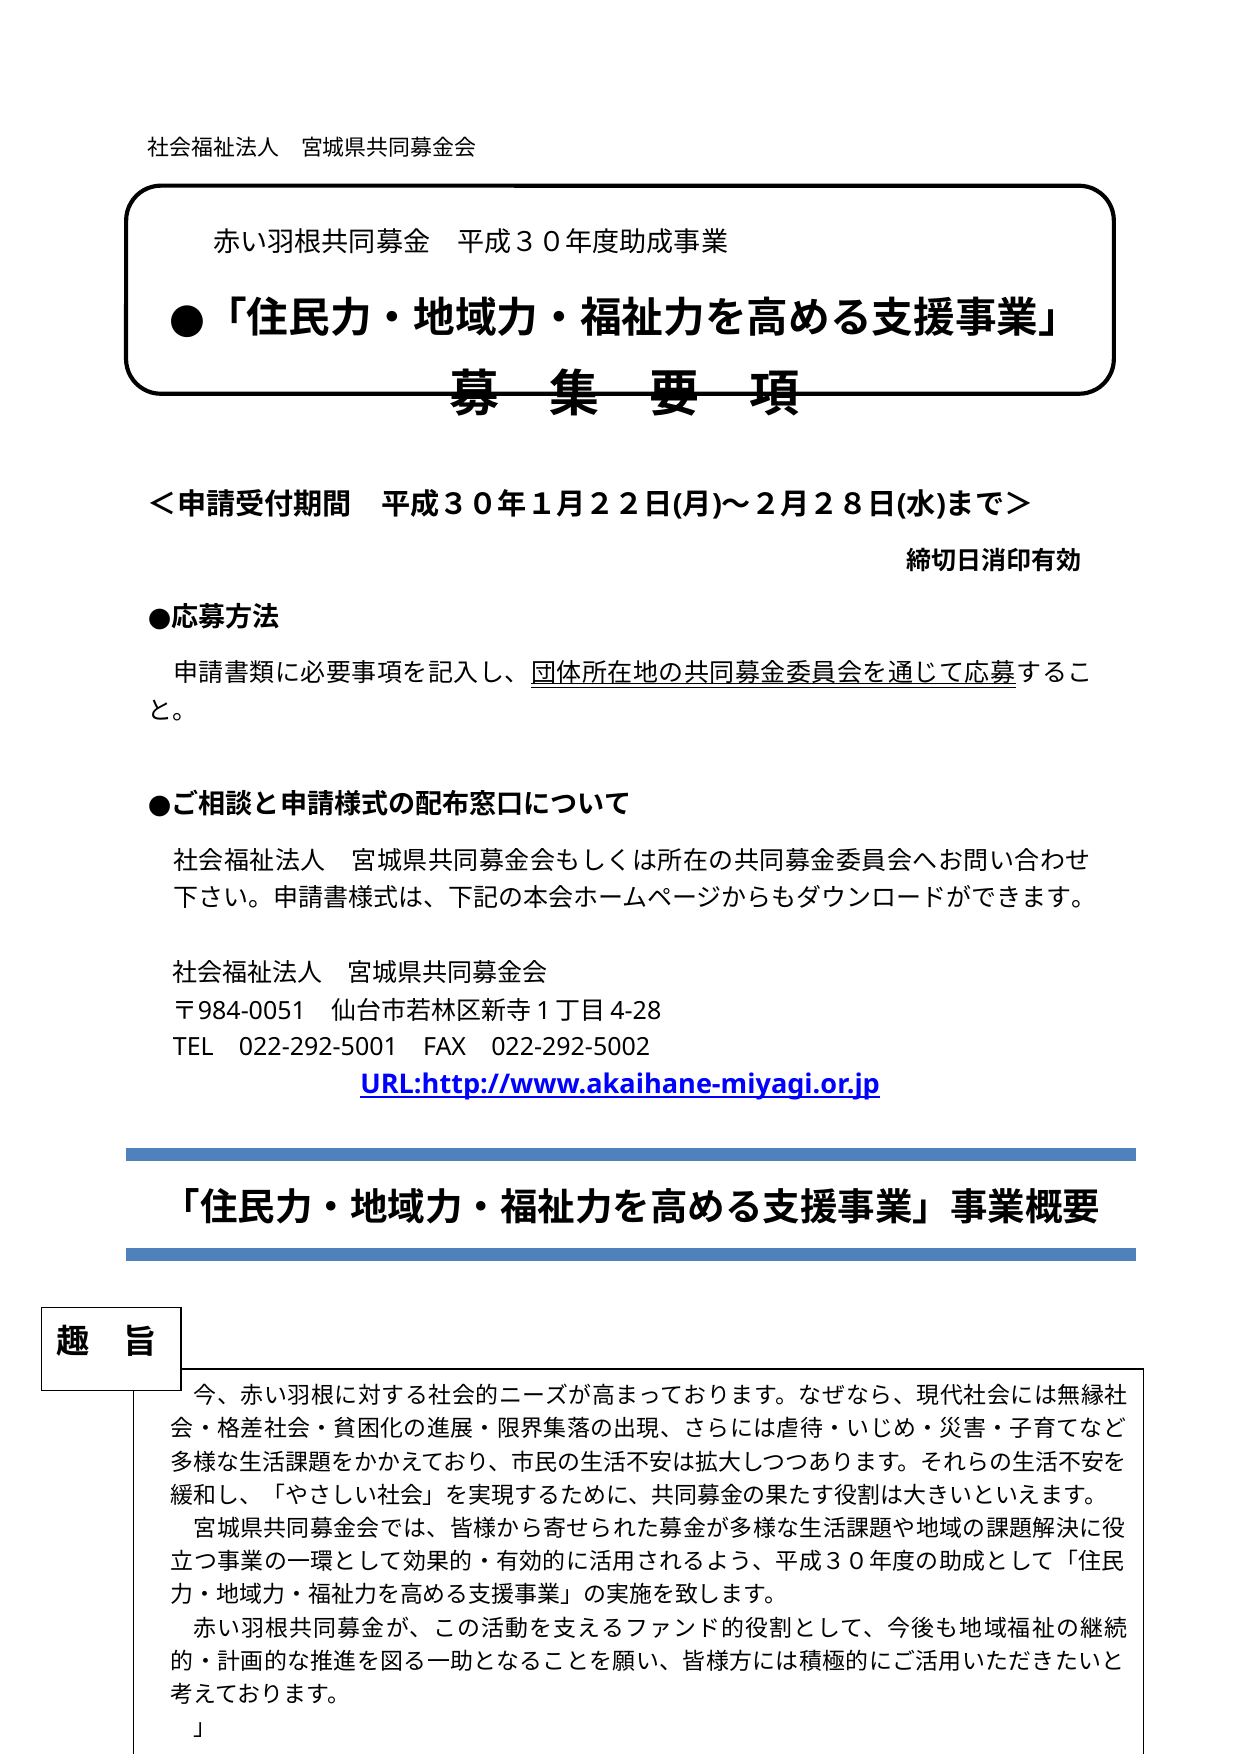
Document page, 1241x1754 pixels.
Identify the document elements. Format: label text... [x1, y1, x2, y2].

text 募 集 要 項 [148, 394, 1092, 427]
text 募 集 要 項 [148, 352, 1092, 391]
text 赤い羽根共同募金 平成３０年度助成事業 [148, 202, 1092, 277]
text 社会福祉法人 宮城県共同募金会もしくは所在の共同募金委員会へお問い合わせ下さい。申請書様式は、下記の本会ホームページからもダウンロードができます。 [148, 839, 1092, 914]
text ●「住民力・地域力・福祉力を高める支援事業」 [148, 277, 1092, 352]
text 社会福祉法人 宮城県共同募金会 [148, 127, 1092, 164]
text 締切日消印有効 [148, 539, 1092, 577]
text 社会福祉法人 宮城県共同募金会 [148, 952, 1092, 989]
text URL:http://www.akaihane-miyagi.or.jp [148, 1064, 1092, 1102]
text 申請書類に必要事項を記入し、団体所在地の共同募金委員会を通じて応募すること。 [148, 652, 1092, 727]
text ●ご相談と申請様式の配布窓口について [148, 764, 1092, 839]
text ●応募方法 [148, 577, 1092, 652]
text TEL 022-292-5001 FAX 022-292-5002 [148, 1027, 1092, 1064]
text 〒984-0051 仙台市若林区新寺1丁目4-28 [148, 989, 1092, 1027]
text ＜申請受付期間 平成３０年１月２２日(月)～２月２８日(水)まで＞ [148, 464, 1092, 539]
